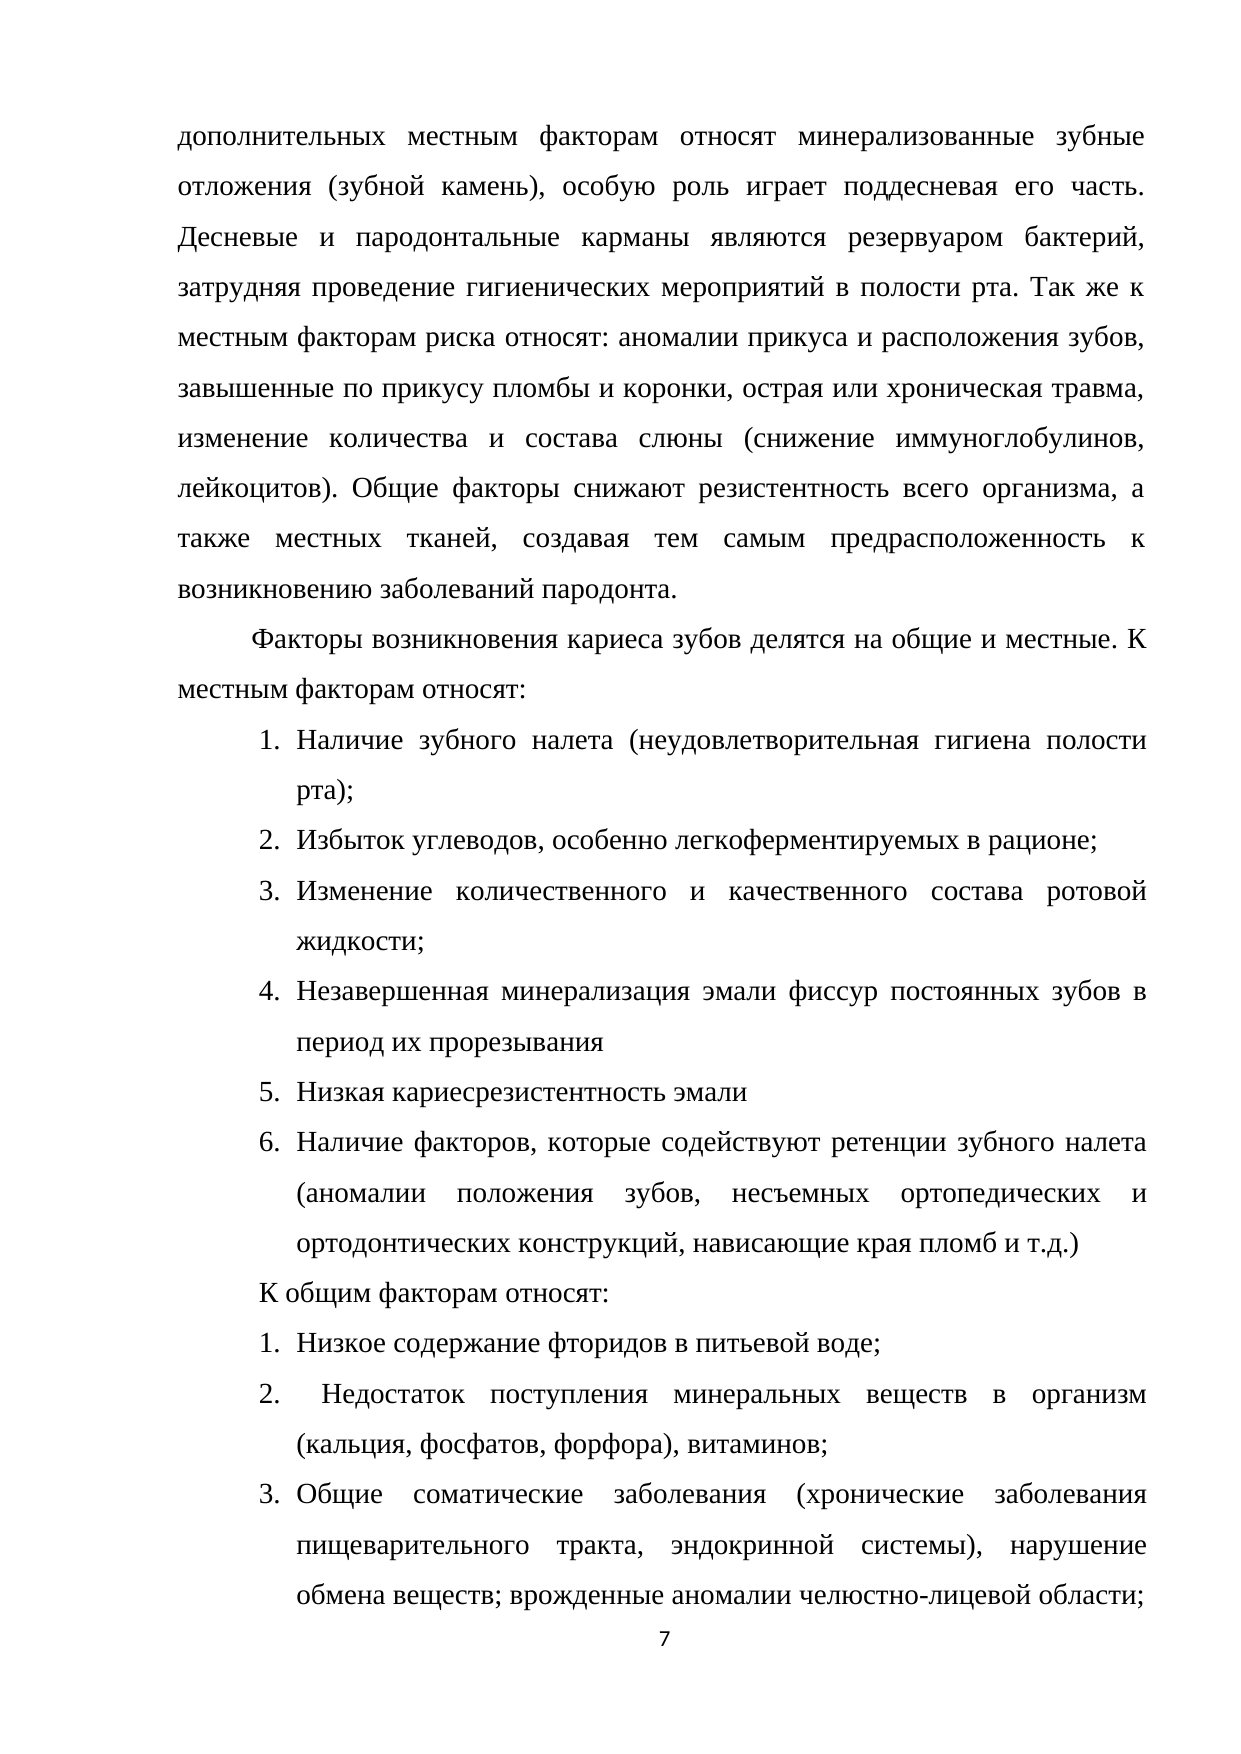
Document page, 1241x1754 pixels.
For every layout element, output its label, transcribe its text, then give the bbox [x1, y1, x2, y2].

list Низкая кариесрезистентность эмали [258, 1074, 1147, 1108]
list Незавершенная минерализация эмали фиссур постоянных зубов в период их прорезывания [258, 973, 1147, 1057]
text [177, 118, 1145, 604]
list Недостаток поступления минеральных веществ в организм (кальция, фосфатов, форфора), витаминов; [258, 1376, 1147, 1460]
list Наличие факторов, которые содействуют ретенции зубного налета (аномалии положения зубов, несъемных ортопедических и ортодонтических конструкций, нависающие края пломб и т.д.) [258, 1124, 1147, 1258]
text Факторы возникновения кариеса зубов делятся на общие и местные. К местным факторам относят: [177, 621, 1147, 705]
list Низкое содержание фторидов в питьевой воде; [258, 1326, 1147, 1359]
list Изменение количественного и качественного состава ротовой жидкости; [258, 873, 1147, 957]
list Избыток углеводов, особенно легкоферментируемых в рационе; [258, 822, 1147, 856]
list Наличие зубного налета (неудовлетворительная гигиена полости рта); [258, 722, 1147, 806]
text К общим факторам относят: [258, 1275, 1147, 1309]
list Общие соматические заболевания (хронические заболевания пищеварительного тракта, эндокринной системы), нарушение обмена веществ; врожденные аномалии челюстно-лицевой области; [258, 1477, 1147, 1611]
